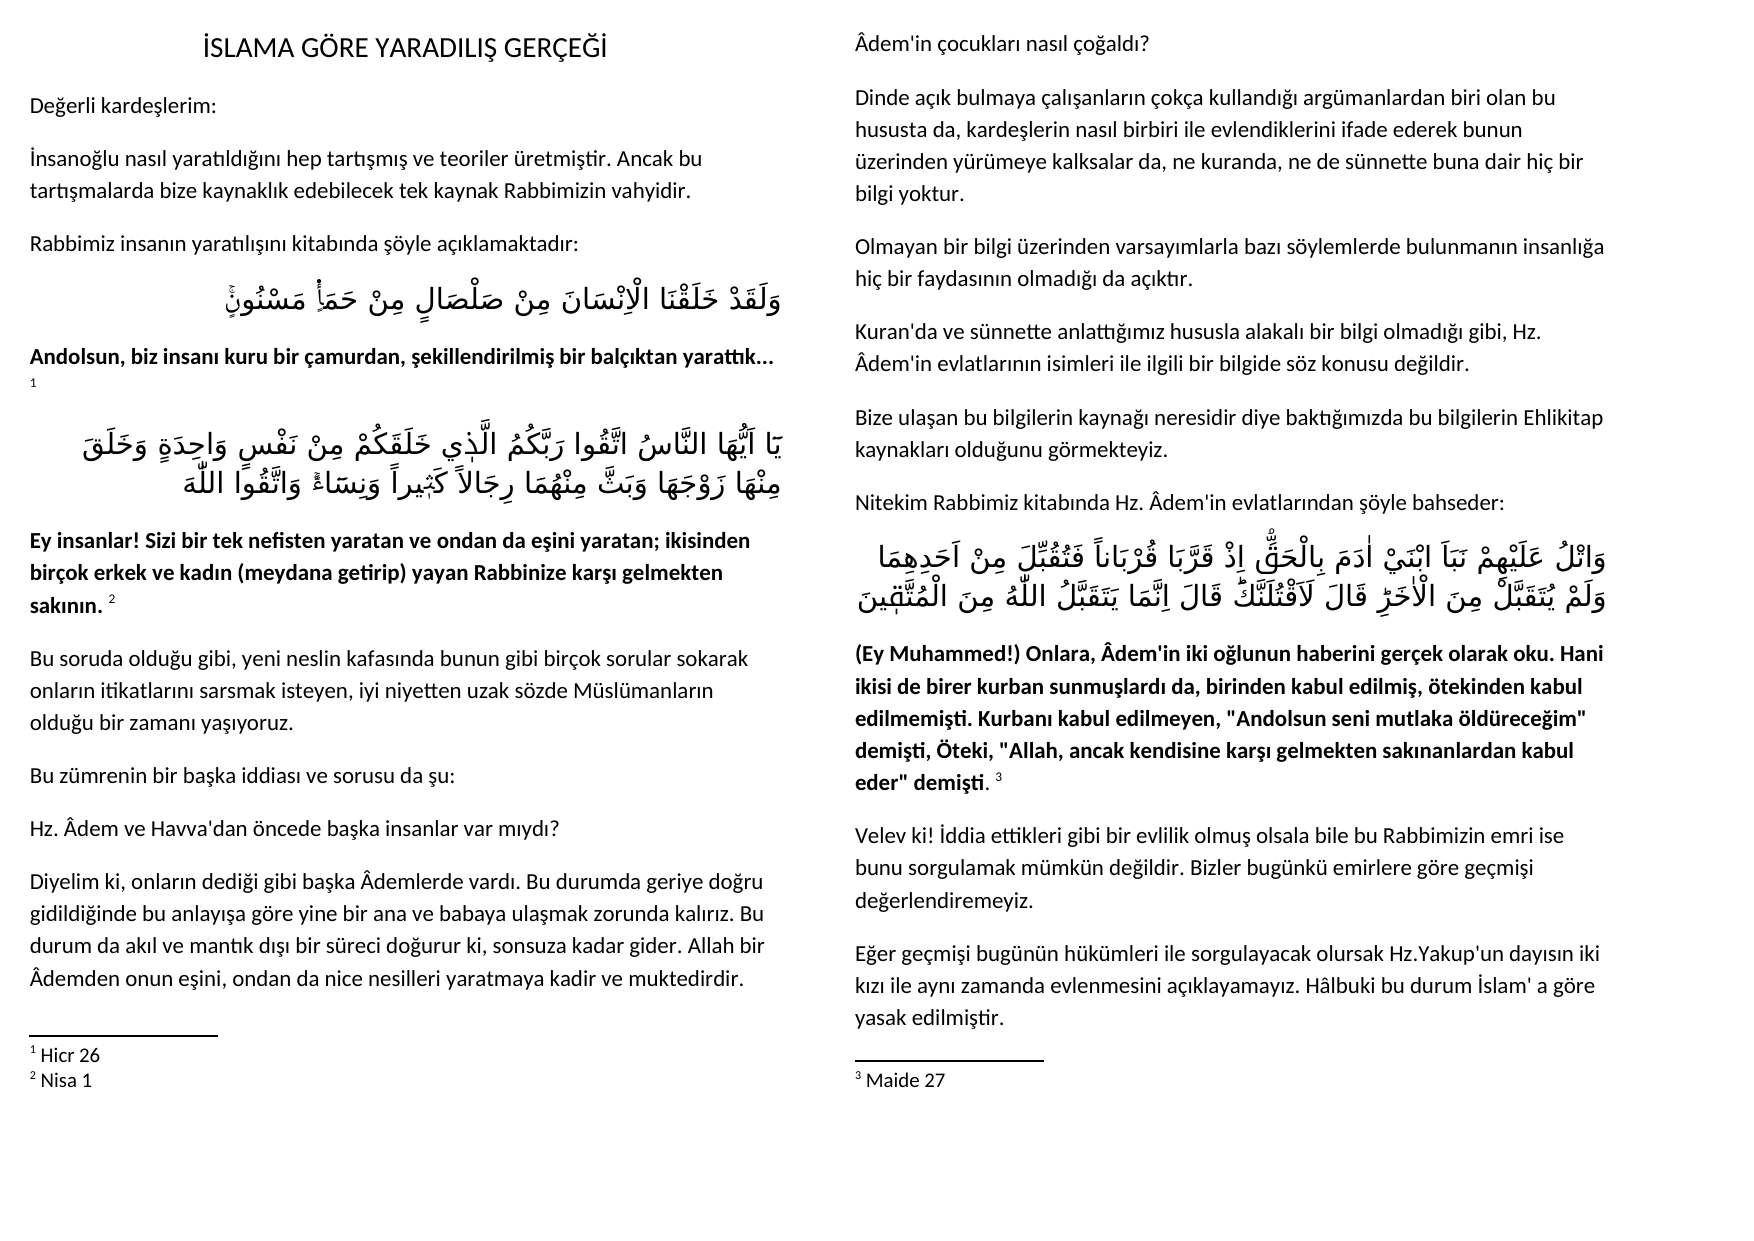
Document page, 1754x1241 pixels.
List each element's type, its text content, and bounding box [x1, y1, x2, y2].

text Hz. Âdem ve Havva'dan öncede başka insanlar var mıydı? [29, 814, 781, 842]
text يَٓا اَيُّهَا النَّاسُ اتَّقُوا رَبَّكُمُ الَّذٖي خَلَقَكُمْ مِنْ نَفْسٍ وَاحِدَةٍ وَخَلَقَ مِنْهَا زَوْجَهَا وَبَثَّ مِنْهُمَا رِجَالاً كَثٖيراً وَنِسَٓاءًۚ وَاتَّقُوا اللّٰهَ [29, 428, 781, 501]
text Andolsun, biz insanı kuru bir çamurdan, şekillendirilmiş bir balçıktan yarattık... [29, 342, 781, 403]
text İnsanoğlu nasıl yaratıldığını hep tartışmış ve teoriler üretmiştir. Ancak bu tartışmalarda bize kaynaklık edebilecek tek kaynak Rabbimizin vahyidir. [29, 144, 781, 204]
text Ey insanlar! Sizi bir tek nefisten yaratan ve ondan da eşini yaratan; ikisinden birçok erkek ve kadın (meydana getirip) yayan Rabbinize karşı gelmekten sakının. [29, 526, 781, 619]
text İSLAMA GÖRE YARADILIŞ GERÇEĞİ [29, 29, 781, 65]
text Dinde açık bulmaya çalışanların çokça kullandığı argümanlardan biri olan bu hususta da, kardeşlerin nasıl birbiri ile evlendiklerini ifade ederek bunun üzerinden yürümeye kalksalar da, ne kuranda, ne de sünnette buna dair hiç bir bilgi yoktur. [855, 83, 1606, 207]
text Eğer geçmişi bugünün hükümleri ile sorgulayacak olursak Hz.Yakup'un dayısın iki kızı ile aynı zamanda evlenmesini açıklayamayız. Hâlbuki bu durum İslam' a göre yasak edilmiştir. [855, 939, 1606, 1031]
text وَاتْلُ عَلَيْهِمْ نَبَاَ ابْنَيْ اٰدَمَ بِالْحَقِّۘ اِذْ قَرَّبَا قُرْبَاناً فَتُقُبِّلَ مِنْ اَحَدِهِمَا وَلَمْ يُتَقَبَّلْ مِنَ الْاٰخَرِؕ قَالَ لَاَقْتُلَنَّكَؕ قَالَ اِنَّمَا يَتَقَبَّلُ اللّٰهُ مِنَ الْمُتَّقٖينَ [855, 541, 1606, 614]
text Bize ulaşan bu bilgilerin kaynağı neresidir diye baktığımızda bu bilgilerin Ehlikitap kaynakları olduğunu görmekteyiz. [855, 403, 1606, 463]
text Velev ki! İddia ettikleri gibi bir evlilik olmuş olsala bile bu Rabbimizin emri ise bunu sorgulamak mümkün değildir. Bizler bugünkü emirlere göre geçmişi değerlendiremeyiz. [855, 821, 1606, 914]
text Olmayan bir bilgi üzerinden varsayımlarla bazı söylemlerde bulunmanın insanlığa hiç bir faydasının olmadığı da açıktır. [855, 232, 1606, 292]
text Diyelim ki, onların dediği gibi başka Âdemlerde vardı. Bu durumda geriye doğru gidildiğinde bu anlayışa göre yine bir ana ve babaya ulaşmak zorunda kalırız. Bu durum da akıl ve mantık dışı bir süreci doğurur ki, sonsuza kadar gider. Allah bir Âdemden onun eşini, ondan da nice nesilleri yaratmaya kadir ve muktedirdir. [29, 867, 781, 992]
text Bu soruda olduğu gibi, yeni neslin kafasında bunun gibi birçok sorular sokarak onların itikatlarını sarsmak isteyen, iyi niyetten uzak sözde Müslümanların olduğu bir zamanı yaşıyoruz. [29, 644, 781, 736]
text Kuran'da ve sünnette anlattığımız hususla alakalı bir bilgi olmadığı gibi, Hz. Âdem'in evlatlarının isimleri ile ilgili bir bilgide söz konusu değildir. [855, 317, 1606, 378]
text Rabbimiz insanın yaratılışını kitabında şöyle açıklamaktadır: [29, 229, 781, 258]
text Bu zümrenin bir başka iddiası ve sorusu da şu: [29, 761, 781, 789]
text Nitekim Rabbimiz kitabında Hz. Âdem'in evlatlarından şöyle bahseder: [855, 488, 1606, 516]
text Âdem'in çocukları nasıl çoğaldı? [855, 29, 1606, 58]
text Değerli kardeşlerim: [29, 91, 781, 119]
text وَلَقَدْ خَلَقْنَا الْاِنْسَانَ مِنْ صَلْصَالٍ مِنْ حَمَأٍ۬ مَسْنُونٍۚ [29, 283, 781, 317]
text (Ey Muhammed!) Onlara, Âdem'in iki oğlunun haberini gerçek olarak oku. Hani ikisi de birer kurban sunmuşlardı da, birinden kabul edilmiş, ötekinden kabul edilmemişti. Kurbanı kabul edilmeyen, "Andolsun seni mutlaka öldüreceğim" demişti, Öteki, "Allah, ancak kendisine karşı gelmekten sakınanlardan kabul eder" demişti. [855, 639, 1606, 796]
